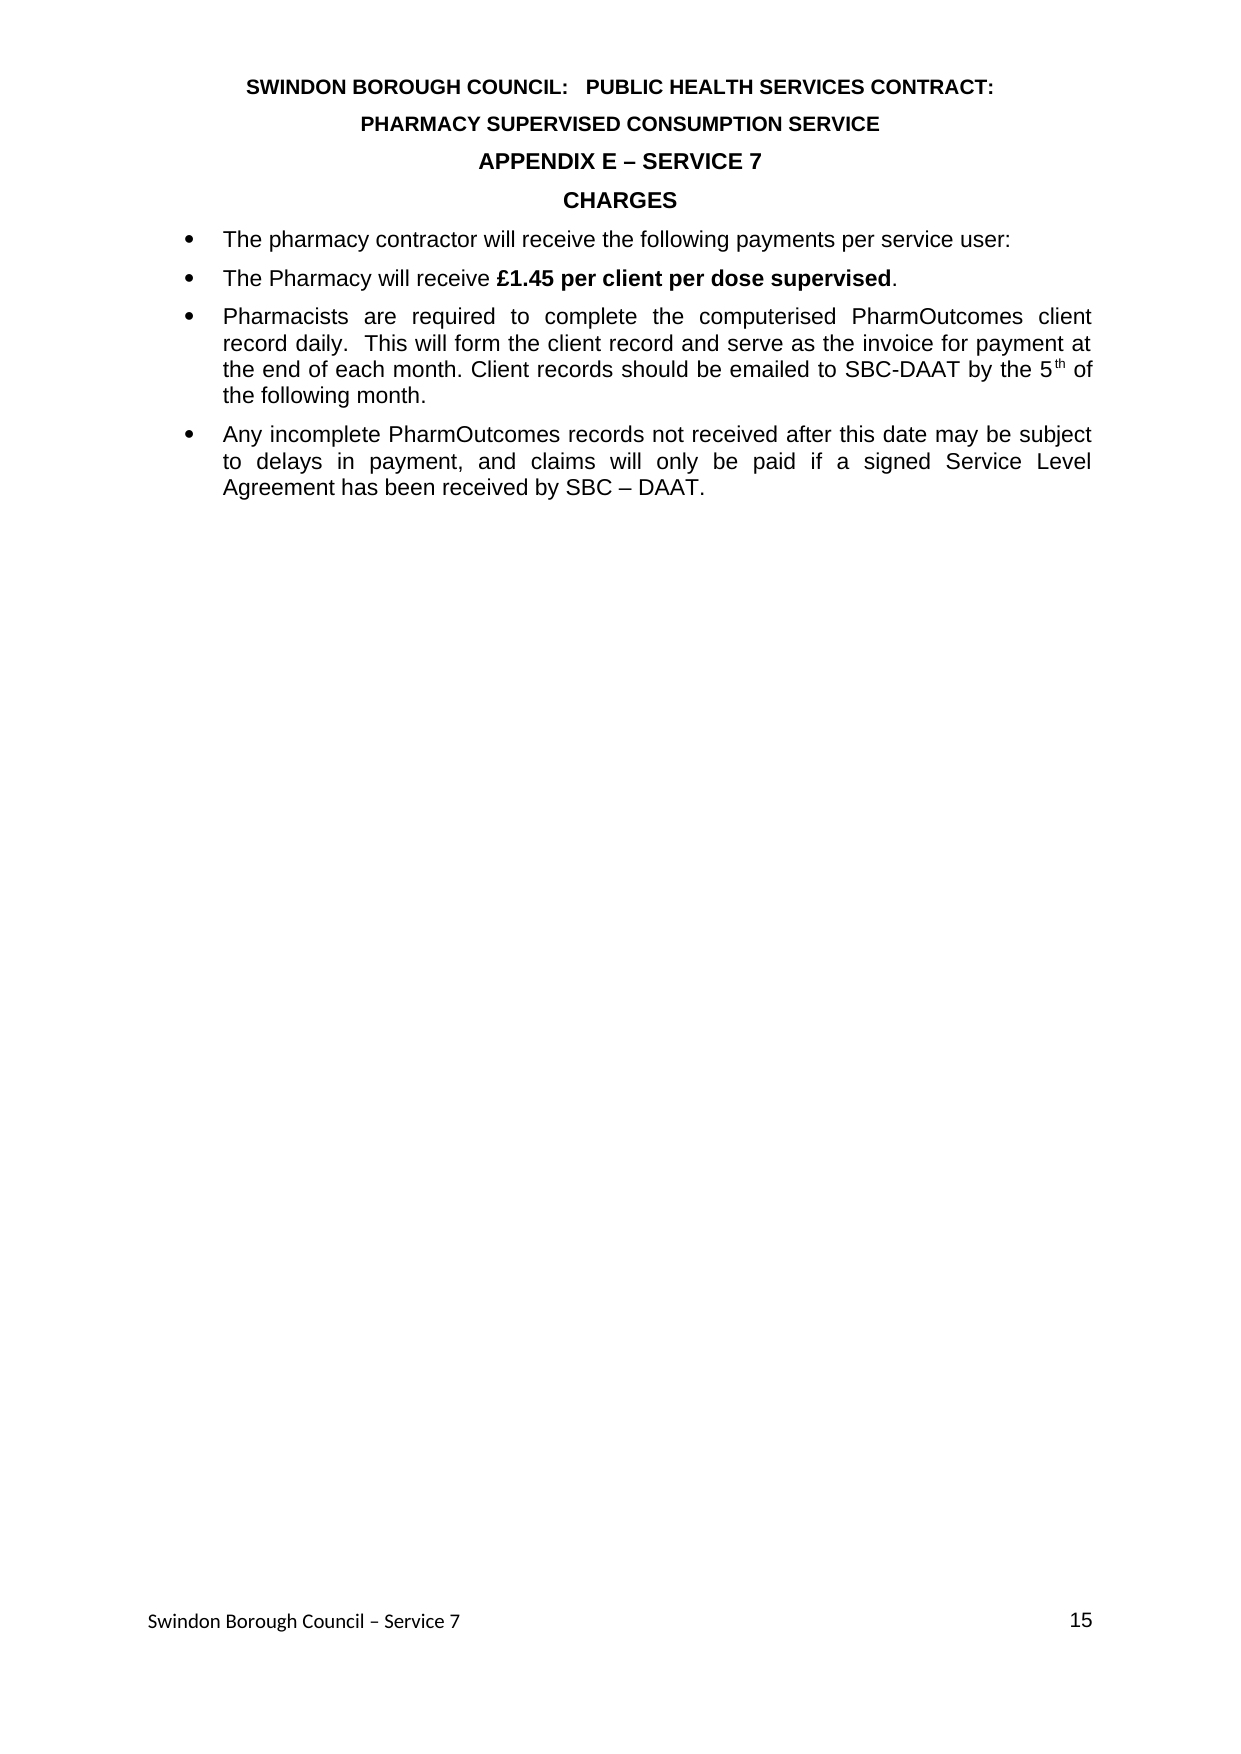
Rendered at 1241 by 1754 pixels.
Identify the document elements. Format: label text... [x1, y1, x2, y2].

list The pharmacy contractor will receive the following payments per service user: [185, 226, 1092, 252]
list Any incomplete PharmOutcomes records not received after this date may be subject to delays in payment, and claims will only be paid if a signed Service Level Agreement has been received by SBC – DAAT. [185, 421, 1092, 500]
text APPENDIX E – SERVICE 7 [148, 148, 1092, 174]
text CHARGES [148, 187, 1092, 213]
list Pharmacists are required to complete the computerised PharmOutcomes client record daily. This will form the client record and serve as the invoice for payment at the end of each month. Client records should be emailed to SBC-DAAT by the 5th of the following month. [185, 303, 1092, 409]
list The Pharmacy will receive £1.45 per client per dose supervised. [185, 264, 1092, 291]
